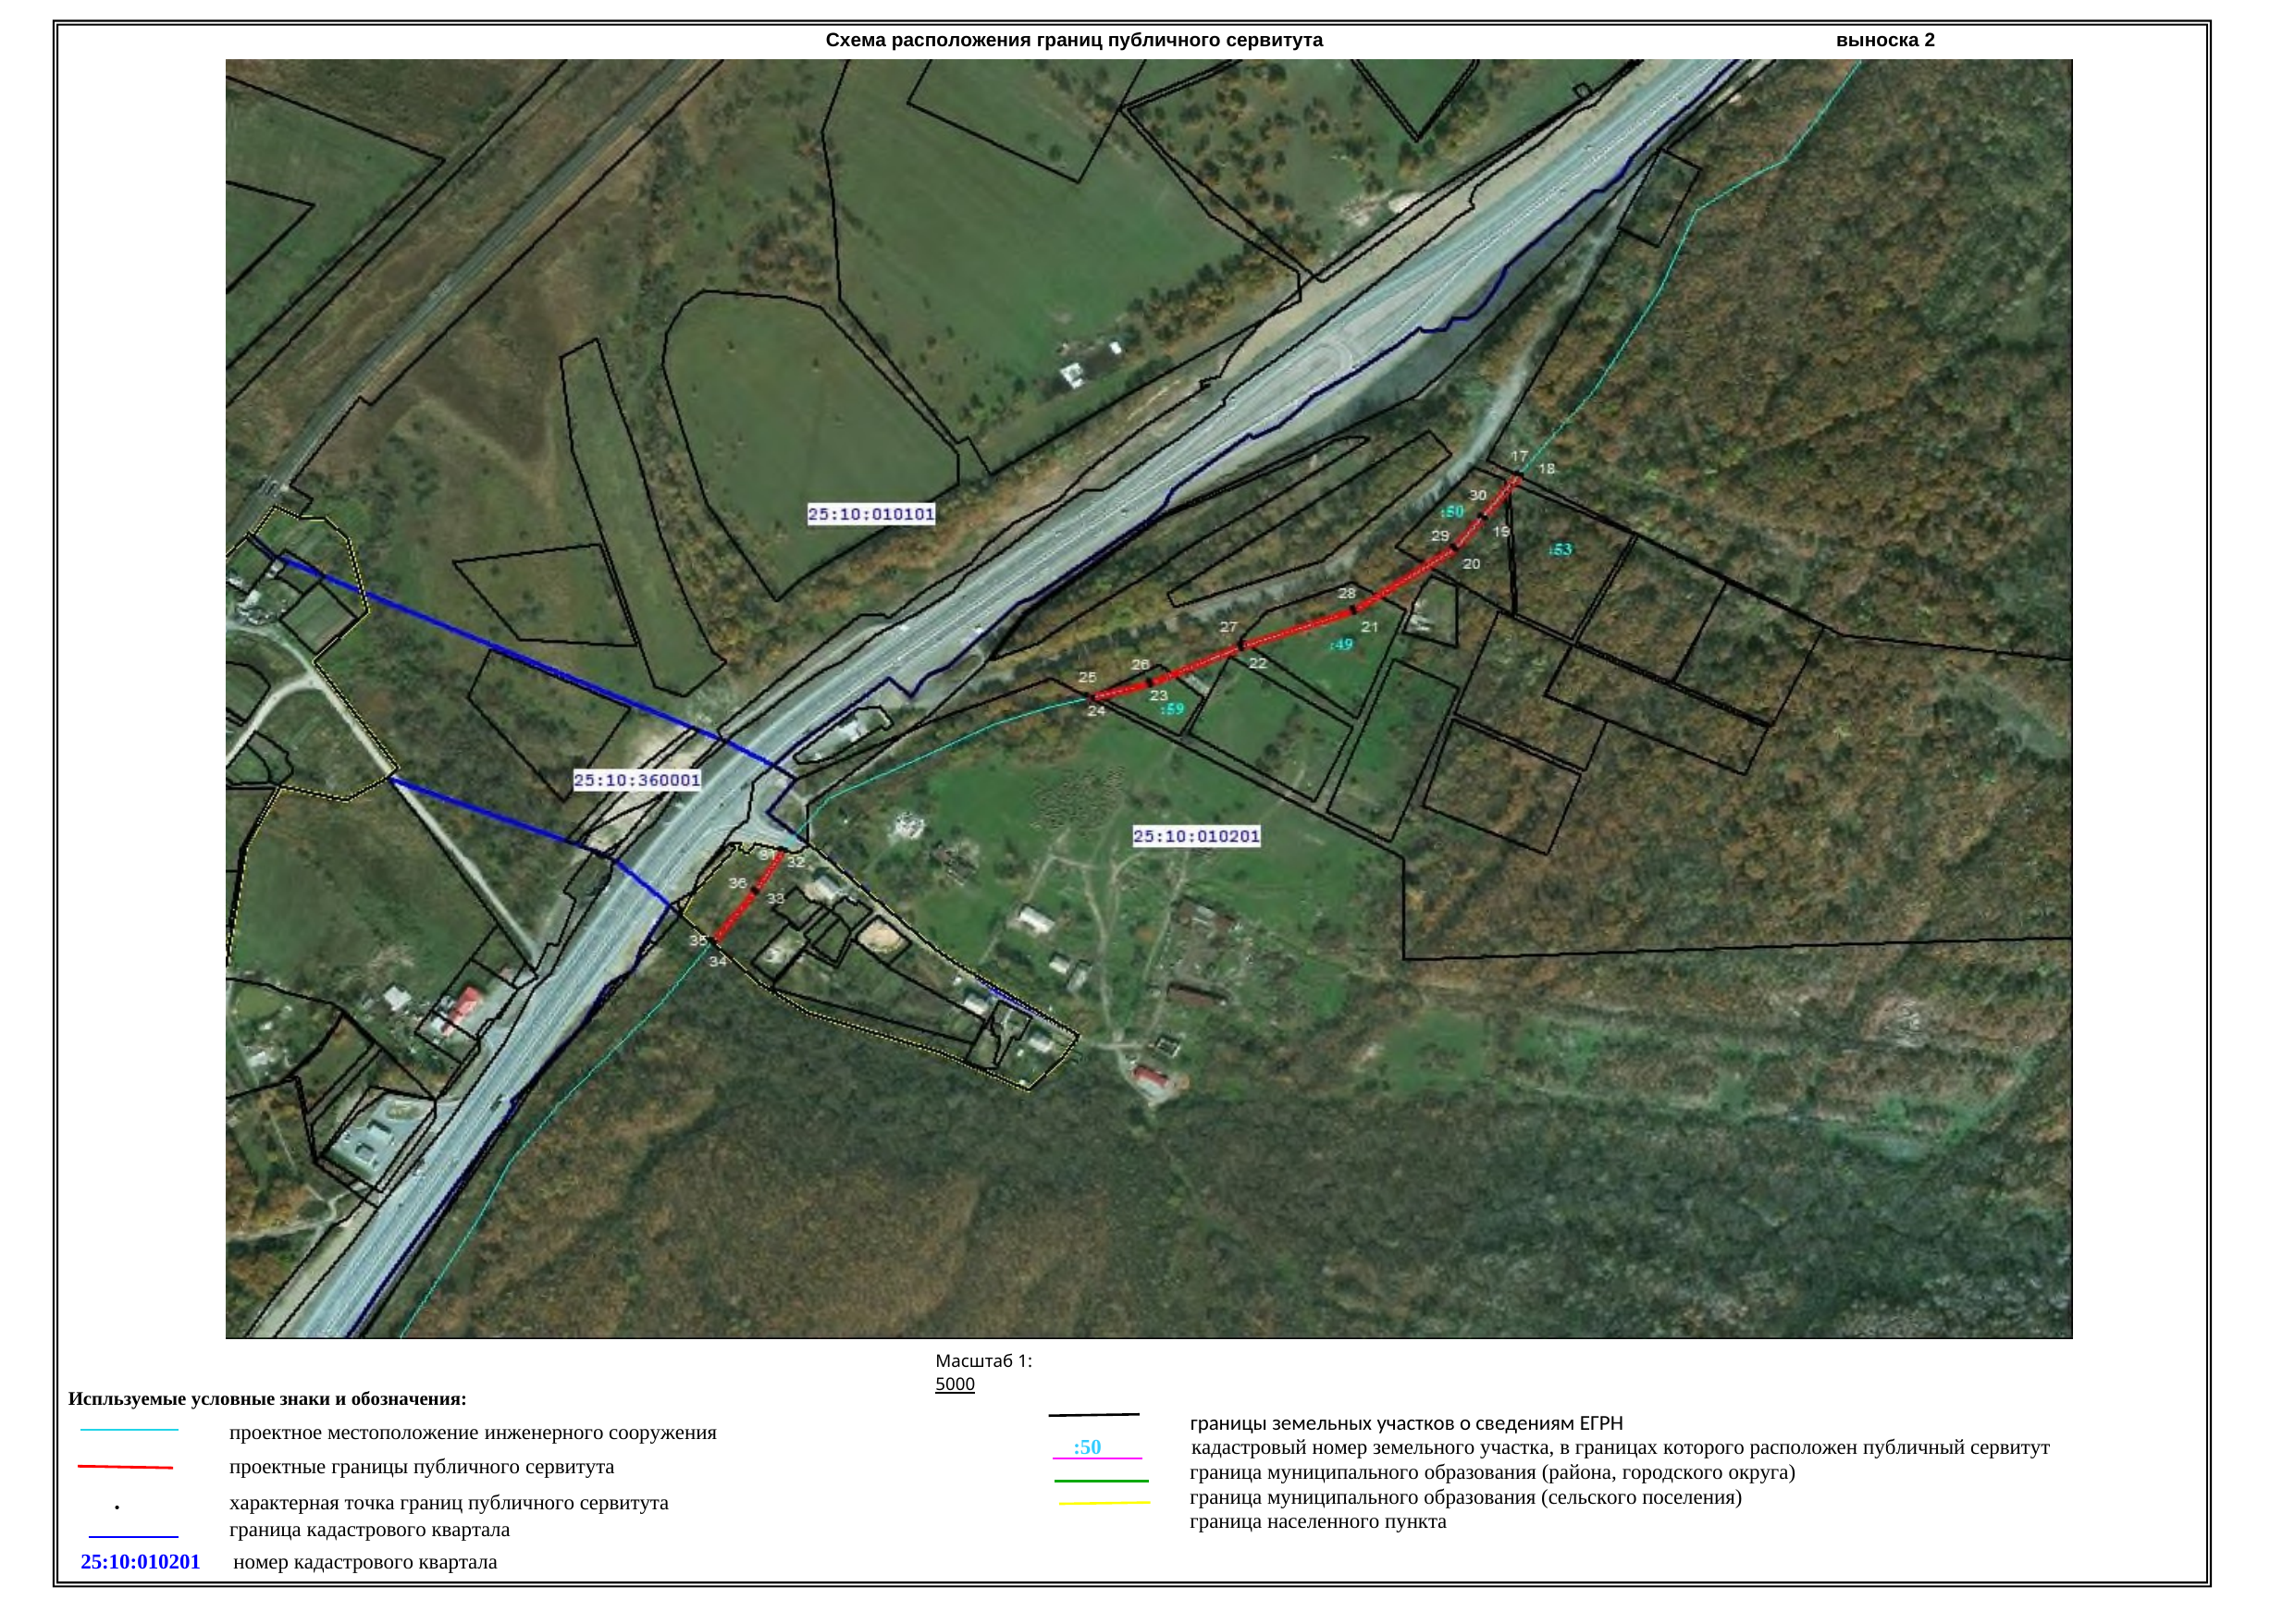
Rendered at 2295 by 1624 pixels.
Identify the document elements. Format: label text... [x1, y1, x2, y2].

text Схема расположения границ публичного сервитута выноска 2 [826, 28, 2061, 50]
text :50 кадастровый номер земельного участка, в границах которого расположен публичный сервитут [1074, 1435, 2061, 1459]
text 25:10:010201 номер кадастрового квартала [80, 1549, 2061, 1573]
list характерная точка границ публичного сервитута граница кадастрового квартала [113, 1489, 670, 1541]
text проектное местоположение инженерного сооружения проектные границы публичного сервитута [229, 1420, 728, 1479]
text граница муниципального образования (района, городского округа) граница муниципального образования (сельского поселения) граница населенного пункта [1190, 1459, 1813, 1532]
text Испльзуемые условные знаки и обозначения: [68, 1387, 728, 1409]
text границы земельных участков о сведениям ЕГРН [1191, 1409, 2061, 1435]
picture [226, 59, 2073, 1339]
text Масштаб 1: 5000 [935, 1348, 1072, 1396]
